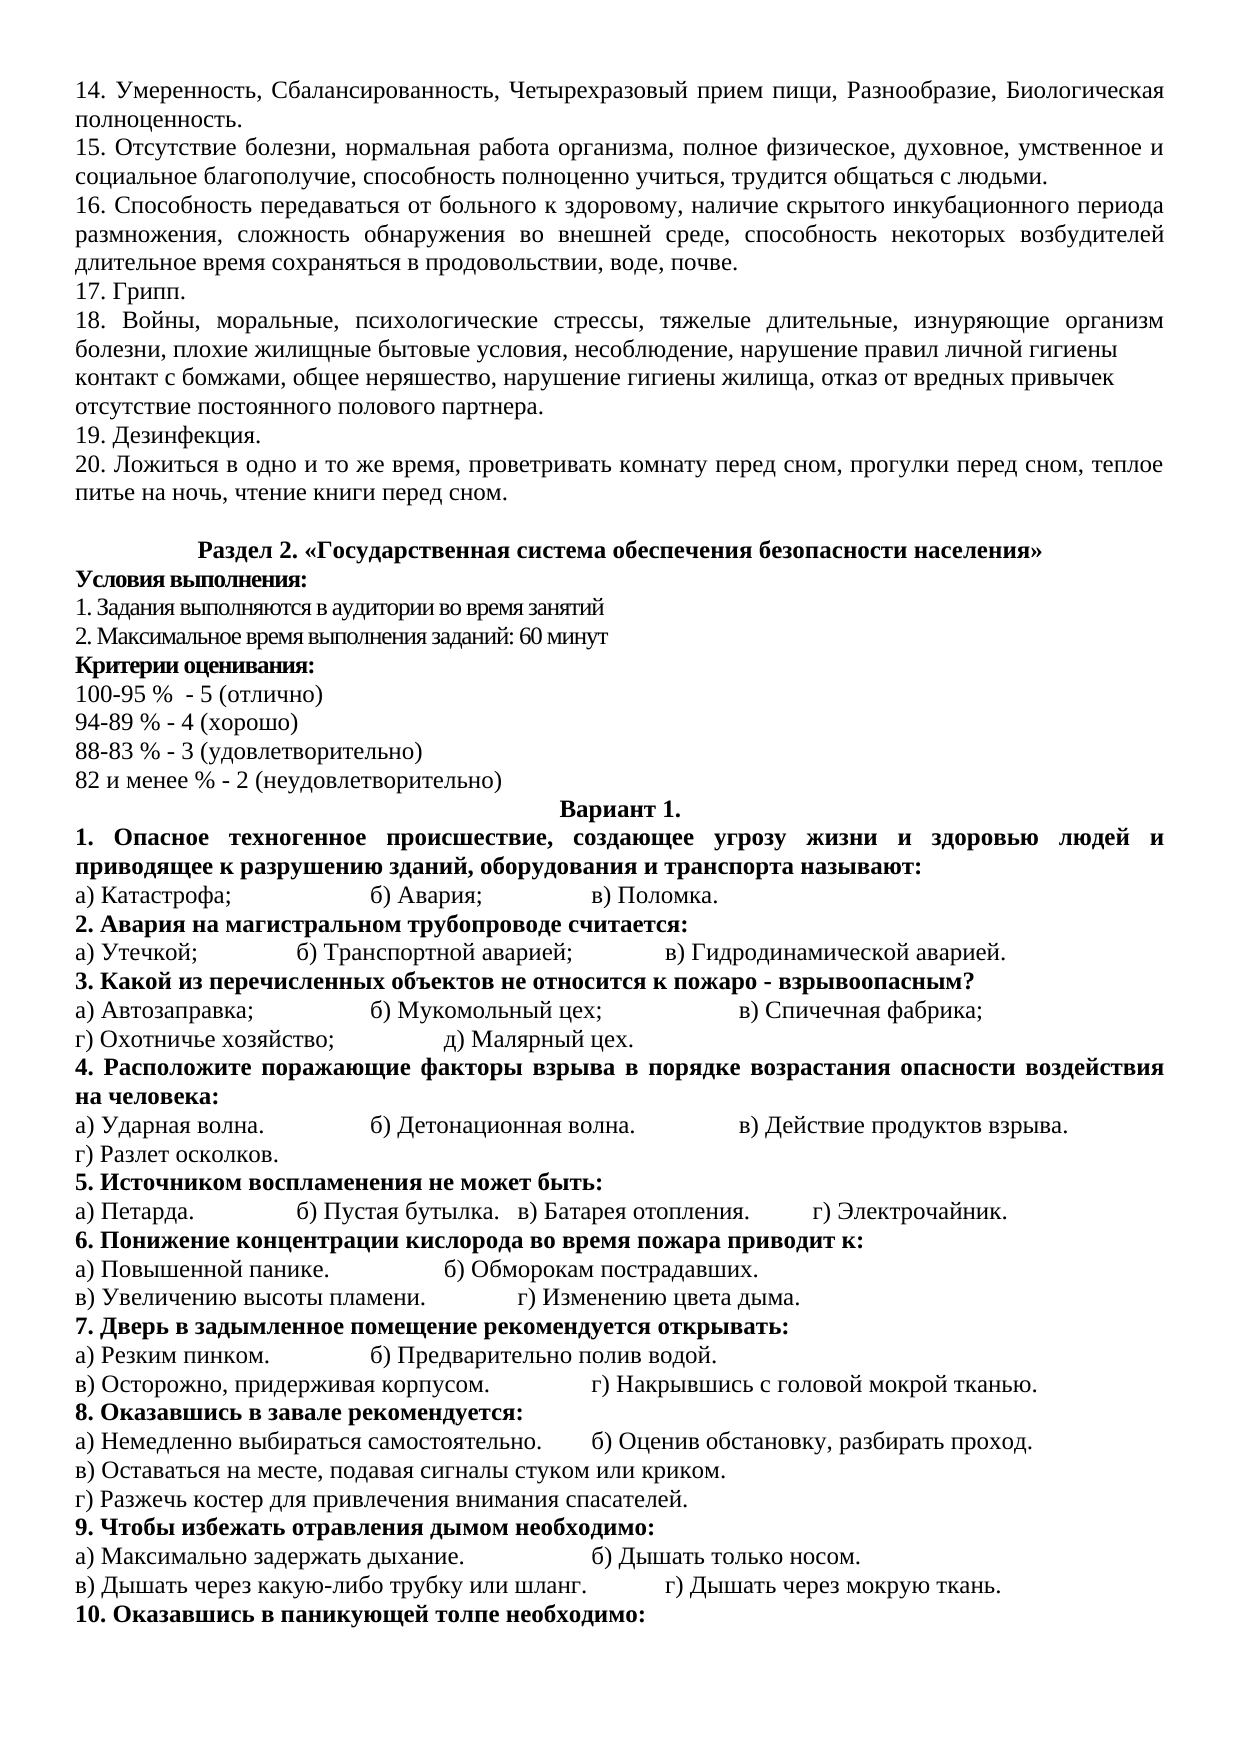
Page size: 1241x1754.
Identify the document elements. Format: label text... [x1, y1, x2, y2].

text а) Ударная волна. б) Детонационная волна. в) Действие продуктов взрыва. [75, 1110, 1165, 1139]
text 2. Максимальное время выполнения заданий: 60 минут [75, 621, 1165, 650]
text а) Резким пинком. б) Предварительно полив водой. [75, 1340, 1165, 1369]
text а) Катастрофа; б) Авария; в) Поломка. [75, 880, 1165, 909]
text а) Утечкой; б) Транспортной аварией; в) Гидродинамической аварией. [75, 937, 1165, 966]
text Условия выполнения: [75, 564, 1165, 592]
text Раздел 2. «Государственная система обеспечения безопасности населения» [75, 535, 1165, 564]
text контакт с бомжами, общее неряшество, нарушение гигиены жилища, отказ от вредных привычек [75, 362, 1165, 391]
text а) Петарда. б) Пустая бутылка. в) Батарея отопления. г) Электрочайник. [75, 1196, 1165, 1225]
text 17. Грипп. [75, 276, 1165, 305]
text 20. Ложиться в одно и то же время, проветривать комнату перед сном, прогулки перед сном, теплое питье на ночь, чтение книги перед сном. [75, 449, 1165, 506]
text а) Повышенной панике. б) Обморокам пострадавших. [75, 1254, 1165, 1282]
text в) Дышать через какую-либо трубку или шланг. г) Дышать через мокрую ткань. [75, 1570, 1165, 1599]
text Вариант 1. [75, 794, 1165, 822]
text в) Оставаться на месте, подавая сигналы стуком или криком. [75, 1455, 1165, 1484]
text 9. Чтобы избежать отравления дымом необходимо: [75, 1512, 1165, 1541]
text 18. Войны, моральные, психологические стрессы, тяжелые длительные, изнуряющие организм болезни, плохие жилищные бытовые условия, несоблюдение, нарушение правил личной гигиены [75, 305, 1165, 362]
text 5. Источником воспламенения не может быть: [75, 1167, 1165, 1196]
text 2. Авария на магистральном трубопроводе считается: [75, 909, 1165, 937]
text отсутствие постоянного полового партнера. [75, 391, 1165, 420]
text 16. Способность передаваться от больного к здоровому, наличие скрытого инкубационного периода размножения, сложность обнаружения во внешней среде, способность некоторых возбудителей длительное время сохраняться в продовольствии, воде, почве. [75, 190, 1165, 276]
text г) Охотничье хозяйство; д) Малярный цех. [75, 1024, 1165, 1052]
text а) Максимально задержать дыхание. б) Дышать только носом. [75, 1541, 1165, 1570]
text 100-95 % - 5 (отлично) [75, 679, 1165, 707]
text 1. Задания выполняются в аудитории во время занятий [75, 592, 1165, 621]
text г) Разжечь костер для привлечения внимания спасателей. [75, 1484, 1165, 1512]
text а) Автозаправка; б) Мукомольный цех; в) Спичечная фабрика; [75, 995, 1165, 1024]
text 14. Умеренность, Сбалансированность, Четырехразовый прием пищи, Разнообразие, Биологическая полноценность. [75, 75, 1165, 132]
text 7. Дверь в задымленное помещение рекомендуется открывать: [75, 1311, 1165, 1340]
text 4. Расположите поражающие факторы взрыва в порядке возрастания опасности воздействия на человека: [75, 1052, 1165, 1110]
text 19. Дезинфекция. [75, 420, 1165, 449]
text 15. Отсутствие болезни, нормальная работа организма, полное физическое, духовное, умственное и социальное благополучие, способность полноценно учиться, трудится общаться с людьми. [75, 132, 1165, 190]
text Критерии оценивания: [75, 650, 1165, 679]
text 6. Понижение концентрации кислорода во время пожара приводит к: [75, 1225, 1165, 1254]
text а) Немедленно выбираться самостоятельно. б) Оценив обстановку, разбирать проход. [75, 1426, 1165, 1455]
text 88-83 % - 3 (удовлетворительно) [75, 736, 1165, 765]
text 3. Какой из перечисленных объектов не относится к пожаро - взрывоопасным? [75, 966, 1165, 995]
text 1. Опасное техногенное происшествие, создающее угрозу жизни и здоровью людей и приводящее к разрушению зданий, оборудования и транспорта называют: [75, 822, 1165, 880]
text в) Увеличению высоты пламени. г) Изменению цвета дыма. [75, 1282, 1165, 1311]
text 94-89 % - 4 (хорошо) [75, 707, 1165, 736]
text 82 и менее % - 2 (неудовлетворительно) [75, 765, 1165, 794]
text 10. Оказавшись в паникующей толпе необходимо: [75, 1599, 1165, 1627]
text г) Разлет осколков. [75, 1139, 1165, 1167]
text 8. Оказавшись в завале рекомендуется: [75, 1397, 1165, 1426]
text в) Осторожно, придерживая корпусом. г) Накрывшись с головой мокрой тканью. [75, 1369, 1165, 1397]
